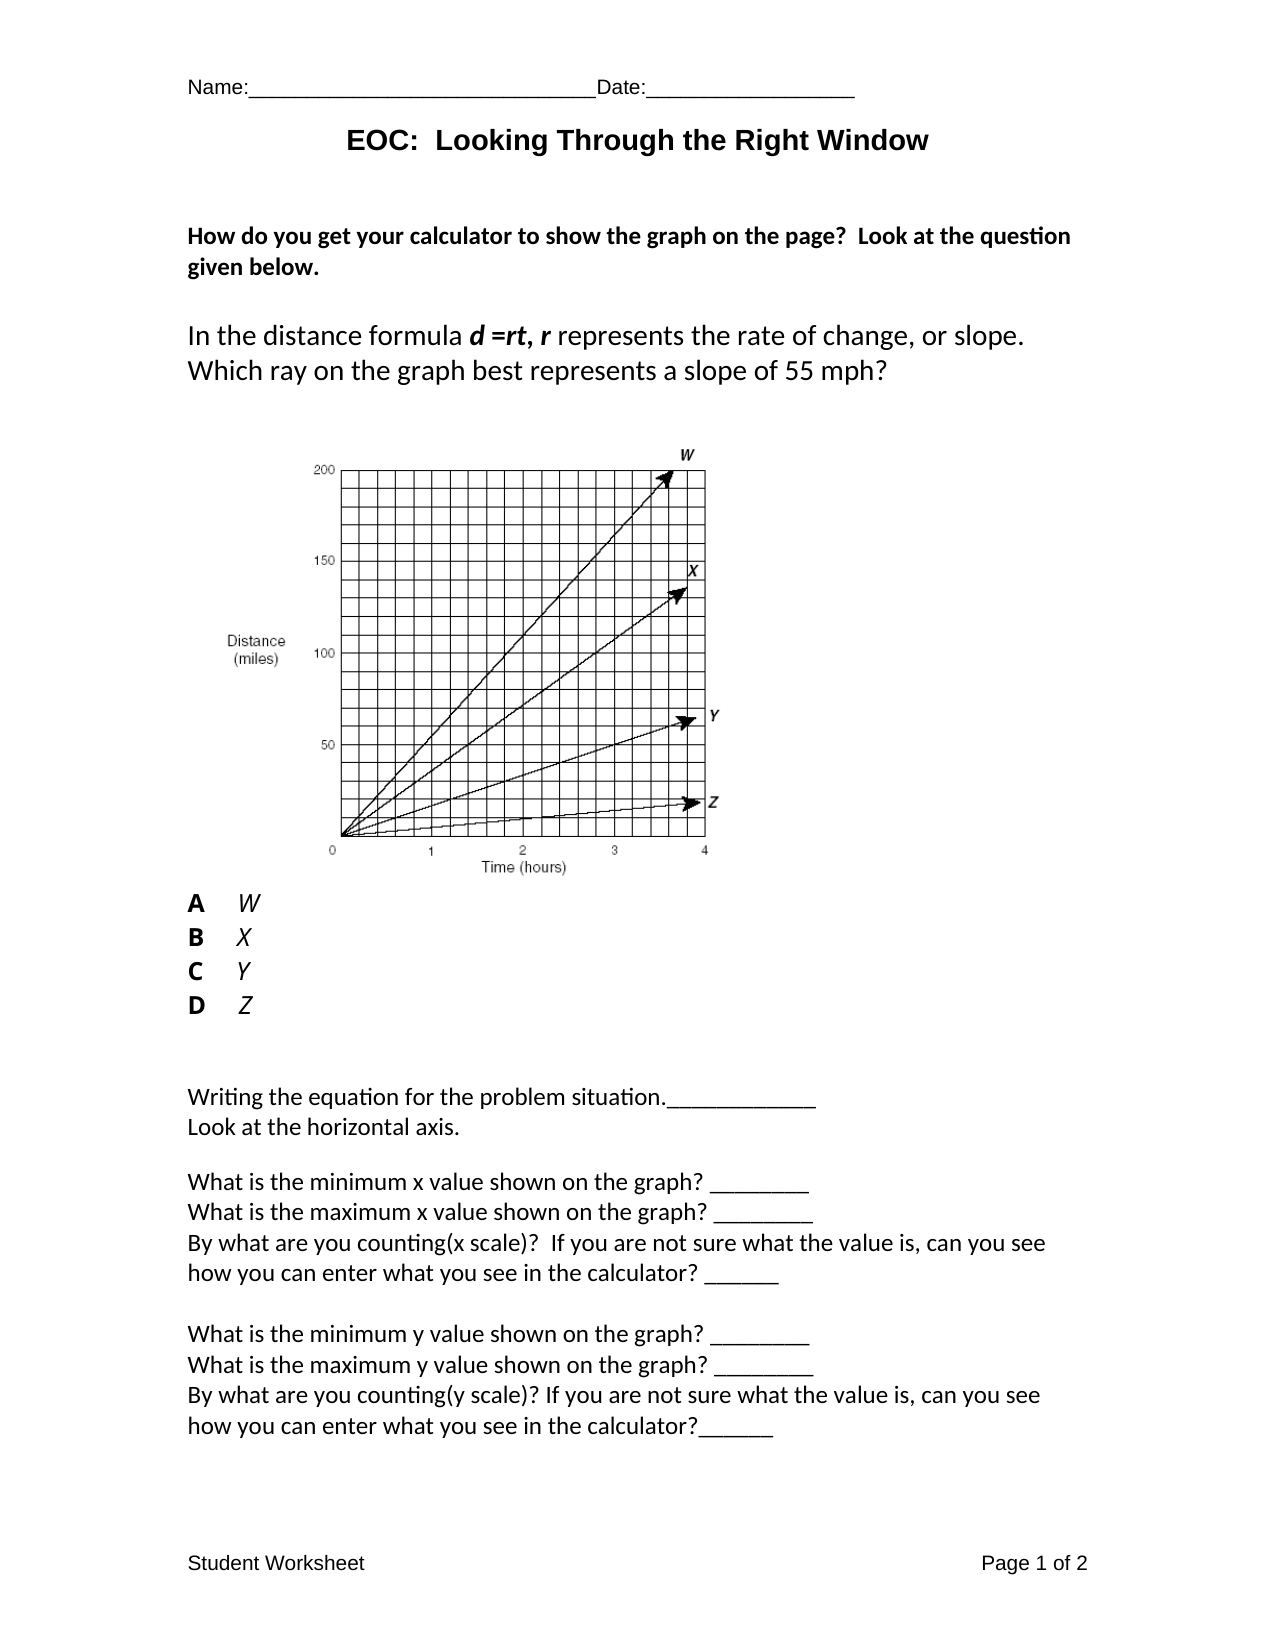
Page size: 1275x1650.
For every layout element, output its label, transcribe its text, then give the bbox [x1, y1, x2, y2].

text What is the minimum x value shown on the graph? ________ [187, 1166, 1087, 1196]
text What is the minimum y value shown on the graph? ________ [187, 1318, 1087, 1349]
text Writing the equation for the problem situation.____________ [187, 1081, 1087, 1111]
text B X [187, 919, 1087, 954]
picture [187, 445, 796, 886]
text How do you get your calculator to show the graph on the page? Look at the question given below. [187, 220, 1087, 281]
text By what are you counting(x scale)? If you are not sure what the value is, can you see how you can enter what you see in the calculator? ______ [187, 1227, 1087, 1288]
text A W [187, 886, 1087, 919]
text D Z [187, 988, 1087, 1022]
text By what are you counting(y scale)? If you are not sure what the value is, can you see how you can enter what you see in the calculator?______ [187, 1379, 1087, 1440]
text What is the maximum x value shown on the graph? ________ [187, 1196, 1087, 1227]
text What is the maximum y value shown on the graph? ________ [187, 1349, 1087, 1379]
text Look at the horizontal axis. [187, 1111, 1087, 1142]
text C Y [187, 954, 1087, 988]
text In the distance formula d =rt, r represents the rate of change, or slope. Which ray on the graph best represents a slope of 55 mph? [187, 317, 1087, 388]
